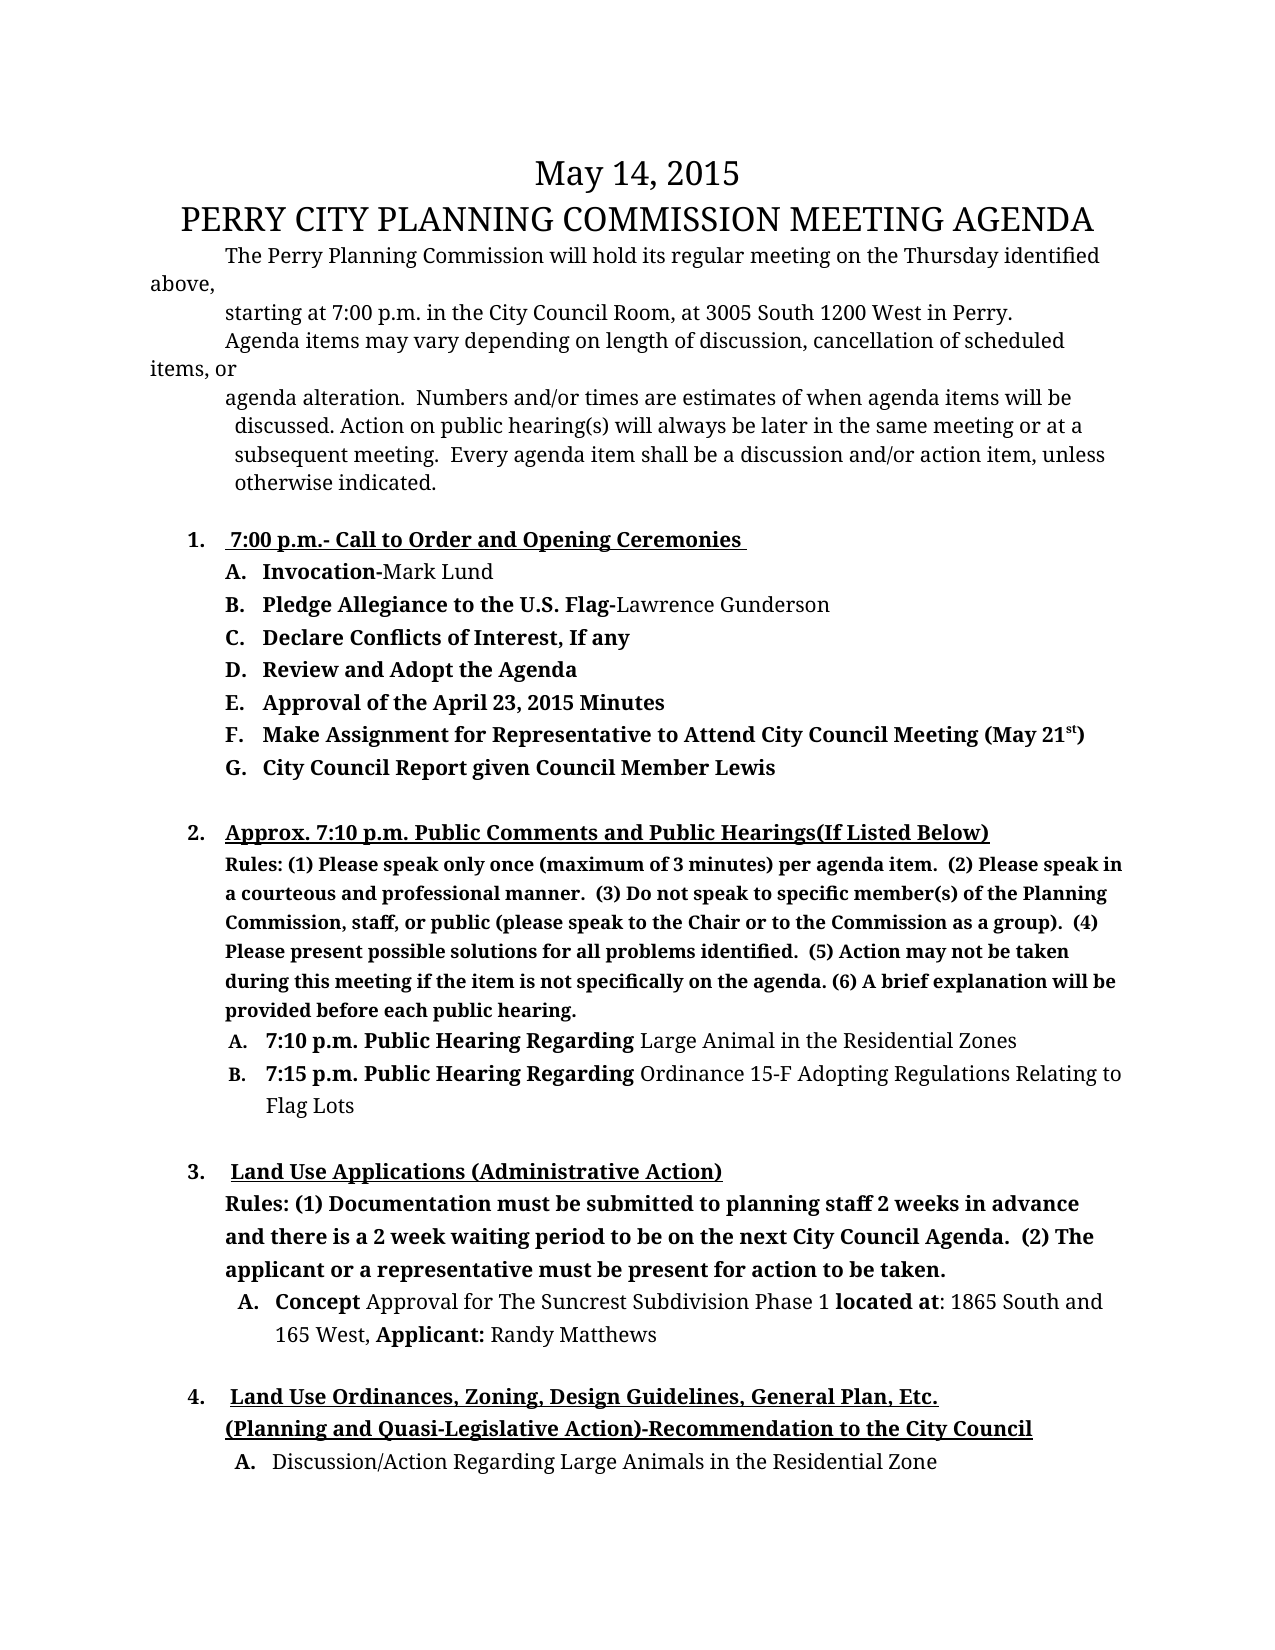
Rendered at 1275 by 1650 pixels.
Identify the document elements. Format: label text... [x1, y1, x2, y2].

list Make Assignment for Representative to Attend City Council Meeting (May 21st) [225, 720, 1125, 749]
list Land Use Ordinances, Zoning, Design Guidelines, General Plan, Etc. [187, 1382, 1125, 1410]
text PERRY CITY PLANNING COMMISSION MEETING AGENDA [150, 195, 1125, 241]
list Rules: (1) Please speak only once (maximum of 3 minutes) per agenda item. (2) Please speak in a courteous and professional manner. (3) Do not speak to specific member(s) of the Planning Commission, staff, or public (please speak to the Chair or to the Commission as a group). (4) Please present possible solutions for all problems identified. (5) Action may not be taken during this meeting if the item is not specifically on the agenda. (6) A brief explanation will be provided before each public hearing. [225, 851, 1125, 1023]
text agenda alteration. Numbers and/or times are estimates of when agenda items will be discussed. Action on public hearing(s) will always be later in the same meeting or at a subsequent meeting. Every agenda item shall be a discussion and/or action item, unless otherwise indicated. [225, 383, 1125, 497]
list Approx. 7:10 p.m. Public Comments and Public Hearings(If Listed Below) [187, 818, 1125, 847]
list Land Use Applications (Administrative Action) [187, 1157, 1125, 1185]
list Invocation-Mark Lund [225, 557, 1125, 586]
list Concept Approval for The Suncrest Subdivision Phase 1 located at: 1865 South and 165 West, Applicant: Randy Matthews [237, 1287, 1125, 1348]
text May 14, 2015 [150, 150, 1125, 195]
text The Perry Planning Commission will hold its regular meeting on the Thursday identified above, [150, 241, 1125, 298]
list 7:00 p.m.- Call to Order and Opening Ceremonies [187, 525, 1125, 553]
list Rules: (1) Documentation must be submitted to planning staff 2 weeks in advance and there is a 2 week waiting period to be on the next City Council Agenda. (2) The applicant or a representative must be present for action to be taken. [225, 1189, 1125, 1283]
text Agenda items may vary depending on length of discussion, cancellation of scheduled items, or [150, 326, 1125, 383]
list Pledge Allegiance to the U.S. Flag-Lawrence Gunderson [225, 590, 1125, 618]
list Declare Conflicts of Interest, If any [225, 623, 1125, 651]
list (Planning and Quasi-Legislative Action)-Recommendation to the City Council [225, 1414, 1125, 1443]
list 7:10 p.m. Public Hearing Regarding Large Animal in the Residential Zones [228, 1026, 1125, 1055]
list City Council Report given Council Member Lewis [225, 753, 1125, 781]
text starting at 7:00 p.m. in the City Council Room, at 3005 South 1200 West in Perry. [225, 298, 1125, 326]
list Review and Adopt the Agenda [225, 655, 1125, 684]
list 7:15 p.m. Public Hearing Regarding Ordinance 15-F Adopting Regulations Relating to Flag Lots [228, 1059, 1125, 1120]
list Approval of the April 23, 2015 Minutes [225, 688, 1125, 716]
list Discussion/Action Regarding Large Animals in the Residential Zone [234, 1447, 1125, 1475]
